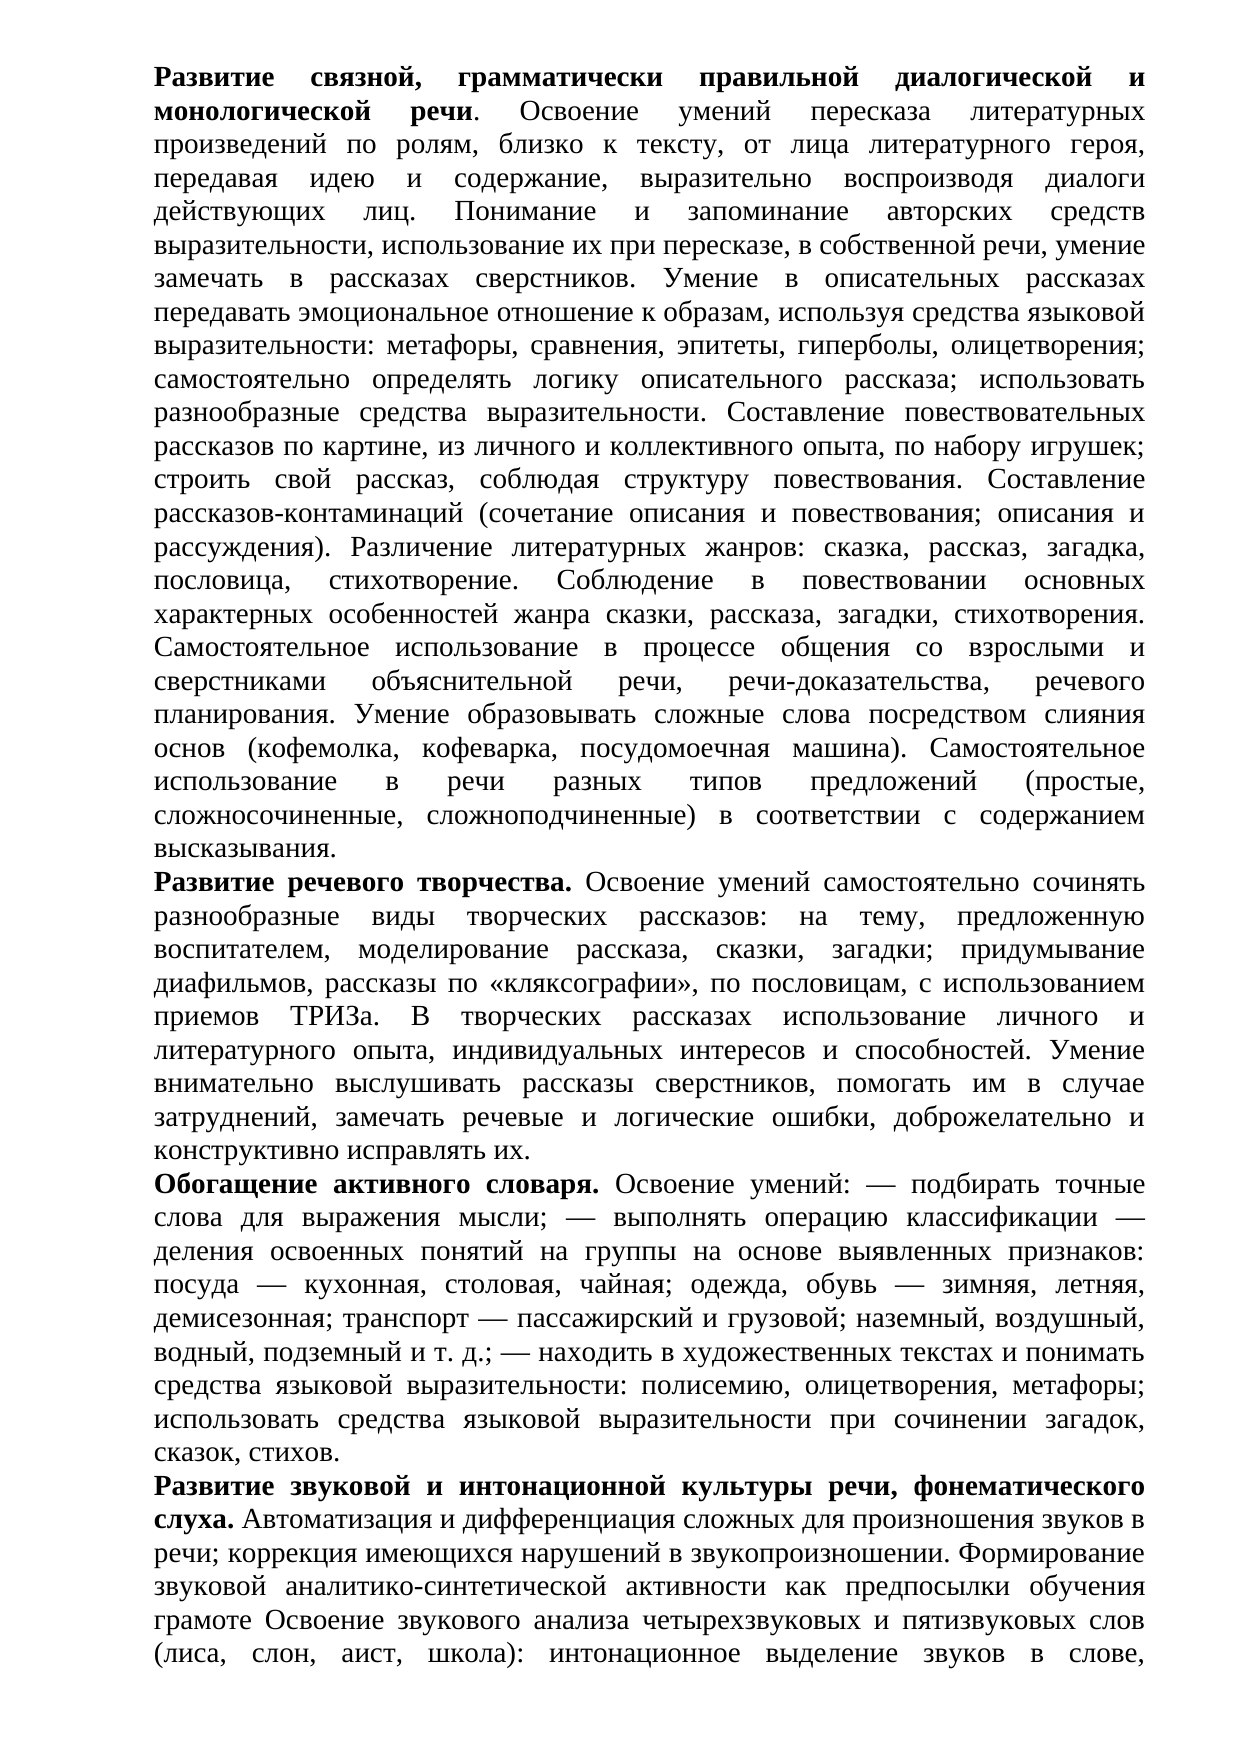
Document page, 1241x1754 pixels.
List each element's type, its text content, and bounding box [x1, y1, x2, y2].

text Обогащение активного словаря. Освоение умений: — подбирать точные слова для выражения мысли; — выполнять операцию классификации — деления освоенных понятий на группы на основе выявленных признаков: посуда — кухонная, столовая, чайная; одежда, обувь — зимняя, летняя, демисезонная; транспорт — пассажирский и грузовой; наземный, воздушный, водный, подземный и т. д.; — находить в художественных текстах и понимать средства языковой выразительности: полисемию, олицетворения, метафоры; использовать средства языковой выразительности при сочинении загадок, сказок, стихов. [154, 1166, 1146, 1468]
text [154, 1468, 1146, 1669]
text Развитие связной, грамматически правильной диалогической и монологической речи. Освоение умений пересказа литературных произведений по ролям, близко к тексту, от лица литературного героя, передавая идею и содержание, выразительно воспроизводя диалоги действующих лиц. Понимание и запоминание авторских средств выразительности, использование их при пересказе, в собственной речи, умение замечать в рассказах сверстников. Умение в описательных рассказах передавать эмоциональное отношение к образам, используя средства языковой выразительности: метафоры, сравнения, эпитеты, гиперболы, олицетворения; самостоятельно определять логику описательного рассказа; использовать разнообразные средства выразительности. Составление повествовательных рассказов по картине, из личного и коллективного опыта, по набору игрушек; строить свой рассказ, соблюдая структуру повествования. Составление рассказов-контаминаций (сочетание описания и повествования; описания и рассуждения). Различение литературных жанров: сказка, рассказ, загадка, пословица, стихотворение. Соблюдение в повествовании основных характерных особенностей жанра сказки, рассказа, загадки, стихотворения. Самостоятельное использование в процессе общения со взрослыми и сверстниками объяснительной речи, речи-доказательства, речевого планирования. Умение образовывать сложные слова посредством слияния основ (кофемолка, кофеварка, посудомоечная машина). Самостоятельное использование в речи разных типов предложений (простые, сложносочиненные, сложноподчиненные) в соответствии с содержанием высказывания. [154, 59, 1146, 864]
text Развитие речевого творчества. Освоение умений самостоятельно сочинять разнообразные виды творческих рассказов: на тему, предложенную воспитателем, моделирование рассказа, сказки, загадки; придумывание диафильмов, рассказы по «кляксографии», по пословицам, с использованием приемов ТРИЗа. В творческих рассказах использование личного и литературного опыта, индивидуальных интересов и способностей. Умение внимательно выслушивать рассказы сверстников, помогать им в случае затруднений, замечать речевые и логические ошибки, доброжелательно и конструктивно исправлять их. [154, 864, 1146, 1166]
